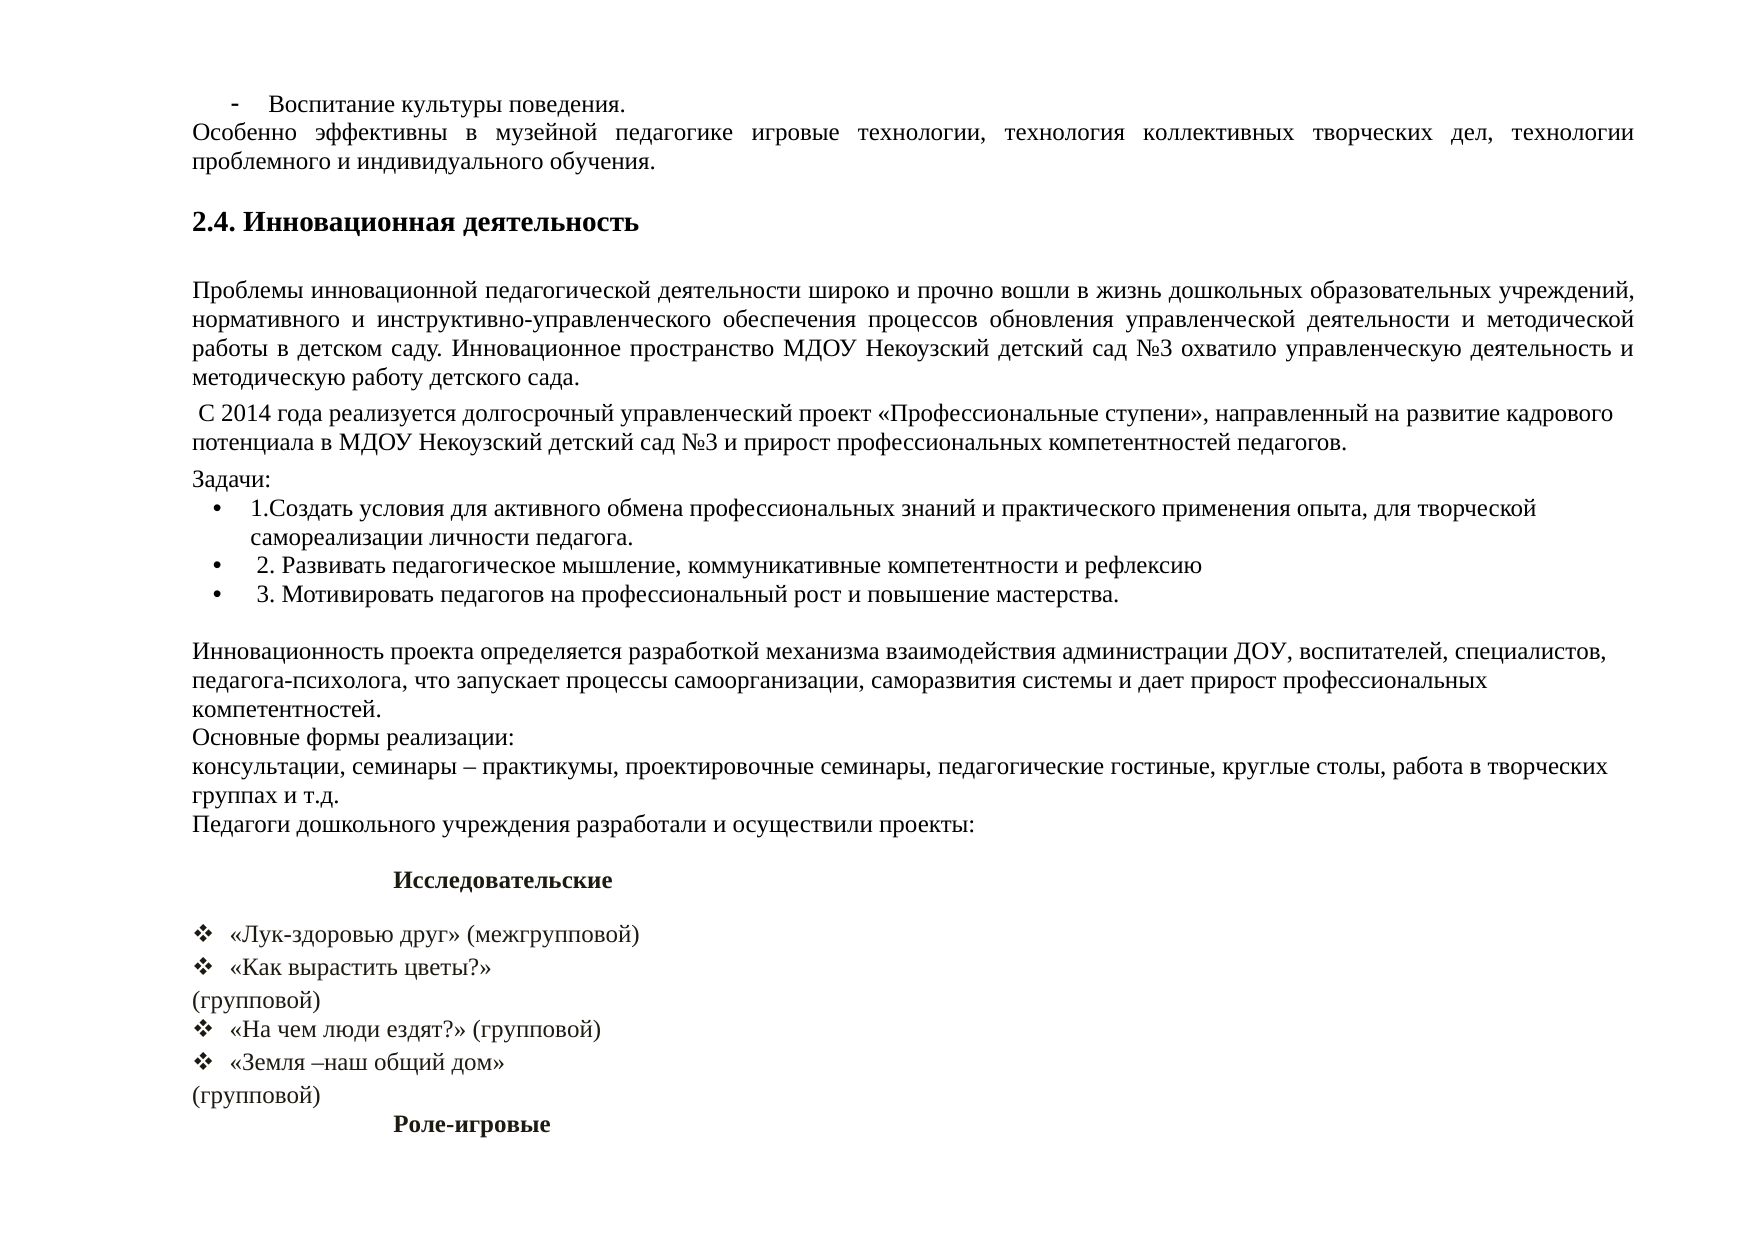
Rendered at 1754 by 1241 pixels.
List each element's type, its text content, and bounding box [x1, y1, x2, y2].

text Роле-игровые [118, 1109, 1636, 1138]
list 3. Мотивировать педагогов на профессиональный рост и повышение мастерства. [213, 579, 1636, 608]
list Воспитание культуры поведения. [231, 89, 1636, 117]
list «Лук-здоровью друг» (межгрупповой) [192, 919, 1636, 948]
text Исследовательские [118, 865, 1636, 894]
text консультации, семинары – практикумы, проектировочные семинары, педагогические гостиные, круглые столы, работа в творческих группах и т.д. [192, 751, 1636, 809]
text Задачи: [118, 464, 1636, 493]
text С 2014 года реализуется долгосрочный управленческий проект «Профессиональные ступени», направленный на развитие кадрового потенциала в МДОУ Некоузский детский сад №3 и прирост профессиональных компетентностей педагогов. [192, 398, 1636, 456]
text (групповой) [192, 985, 1636, 1014]
text Инновационность проекта определяется разработкой механизма взаимодействия администрации ДОУ, воспитателей, специалистов, педагога-психолога, что запускает процессы самоорганизации, саморазвития системы и дает прирост профессиональных компетентностей. [192, 636, 1636, 722]
text Основные формы реализации: [118, 722, 1636, 751]
text (групповой) [192, 1080, 1636, 1109]
text 2.4. Инновационная деятельность [118, 204, 1636, 237]
list 1.Создать условия для активного обмена профессиональных знаний и практического применения опыта, для творческой самореализации личности педагога. [213, 493, 1636, 550]
text Особенно эффективны в музейной педагогике игровые технологии, технология коллективных творческих дел, технологии проблемного и индивидуального обучения. [192, 117, 1636, 175]
text Педагоги дошкольного учреждения разработали и осуществили проекты: [118, 809, 1636, 837]
list «Земля –наш общий дом» [192, 1047, 1636, 1076]
list 2. Развивать педагогическое мышление, коммуникативные компетентности и рефлексию [213, 550, 1636, 579]
text Проблемы инновационной педагогической деятельности широко и прочно вошли в жизнь дошкольных образовательных учреждений, нормативного и инструктивно-управленческого обеспечения процессов обновления управленческой деятельности и методической работы в детском саду. Инновационное пространство МДОУ Некоузский детский сад №3 охватило управленческую деятельность и методическую работу детского сада. [192, 276, 1636, 391]
list «На чем люди ездят?» (групповой) [192, 1014, 1636, 1043]
list «Как вырастить цветы?» [192, 952, 1636, 981]
